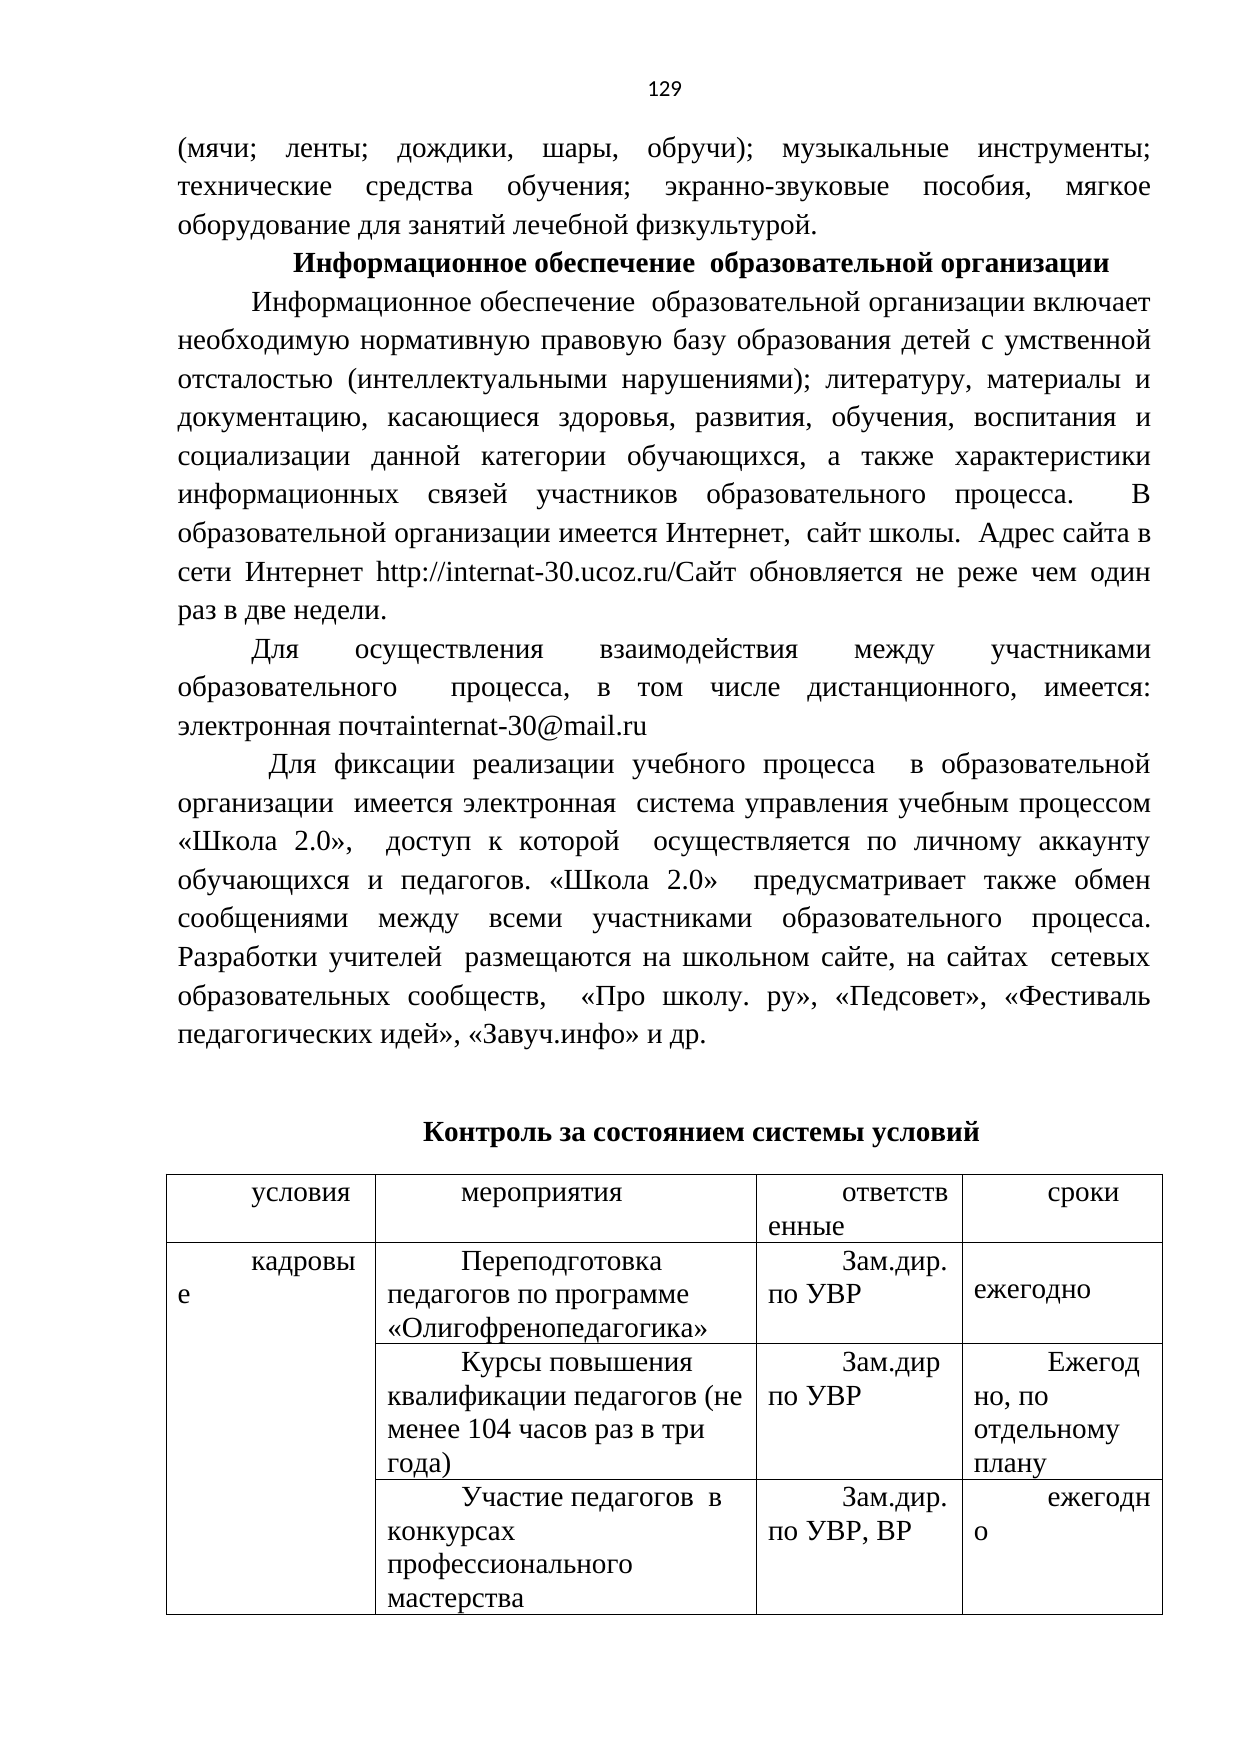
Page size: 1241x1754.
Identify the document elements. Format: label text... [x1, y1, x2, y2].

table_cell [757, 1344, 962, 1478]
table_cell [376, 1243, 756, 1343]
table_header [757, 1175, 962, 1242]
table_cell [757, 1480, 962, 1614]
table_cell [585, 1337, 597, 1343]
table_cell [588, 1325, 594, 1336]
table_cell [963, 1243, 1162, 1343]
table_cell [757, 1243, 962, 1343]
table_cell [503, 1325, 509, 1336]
text Информационное обеспечение образовательной организации [177, 245, 1152, 279]
text Для осуществления взаимодействия между участниками образовательного процесса, в том числе дистанционного, имеется: электронная почтаinternat-30@mail.ru [177, 631, 1152, 741]
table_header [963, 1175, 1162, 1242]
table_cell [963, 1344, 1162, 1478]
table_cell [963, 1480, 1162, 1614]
text Информационное обеспечение образовательной организации включает необходимую нормативную правовую базу образования детей с умственной отсталостью (интеллектуальными нарушениями); литературу, материалы и документацию, касающиеся здоровья, развития, обучения, воспитания и социализации данной категории обучающихся, а также характеристики информационных связей участников образовательного процесса. В образовательной организации имеется Интернет, сайт школы. Адрес сайта в сети Интернет http://internat-30.ucoz.ru/Сайт обновляется не реже чем один раз в две недели. [177, 284, 1152, 626]
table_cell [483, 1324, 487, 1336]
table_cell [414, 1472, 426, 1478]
text Для фиксации реализации учебного процесса в образовательной организации имеется электронная система управления учебным процессом «Школа 2.0», доступ к которой осуществляется по личному аккаунту обучающихся и педагогов. «Школа 2.0» предусматривает также обмен сообщениями между всеми участниками образовательного процесса. Разработки учителей размещаются на школьном сайте, на сайтах сетевых образовательных сообществ, «Про школу. ру», «Педсовет», «Фестиваль педагогических идей», «Завуч.инфо» и др. [177, 746, 1152, 1050]
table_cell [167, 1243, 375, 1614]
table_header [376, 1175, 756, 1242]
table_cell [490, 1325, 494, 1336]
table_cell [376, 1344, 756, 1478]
text Контроль за состоянием системы условий [177, 1114, 1152, 1148]
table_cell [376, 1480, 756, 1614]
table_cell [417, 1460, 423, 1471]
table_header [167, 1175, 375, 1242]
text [177, 130, 1152, 240]
